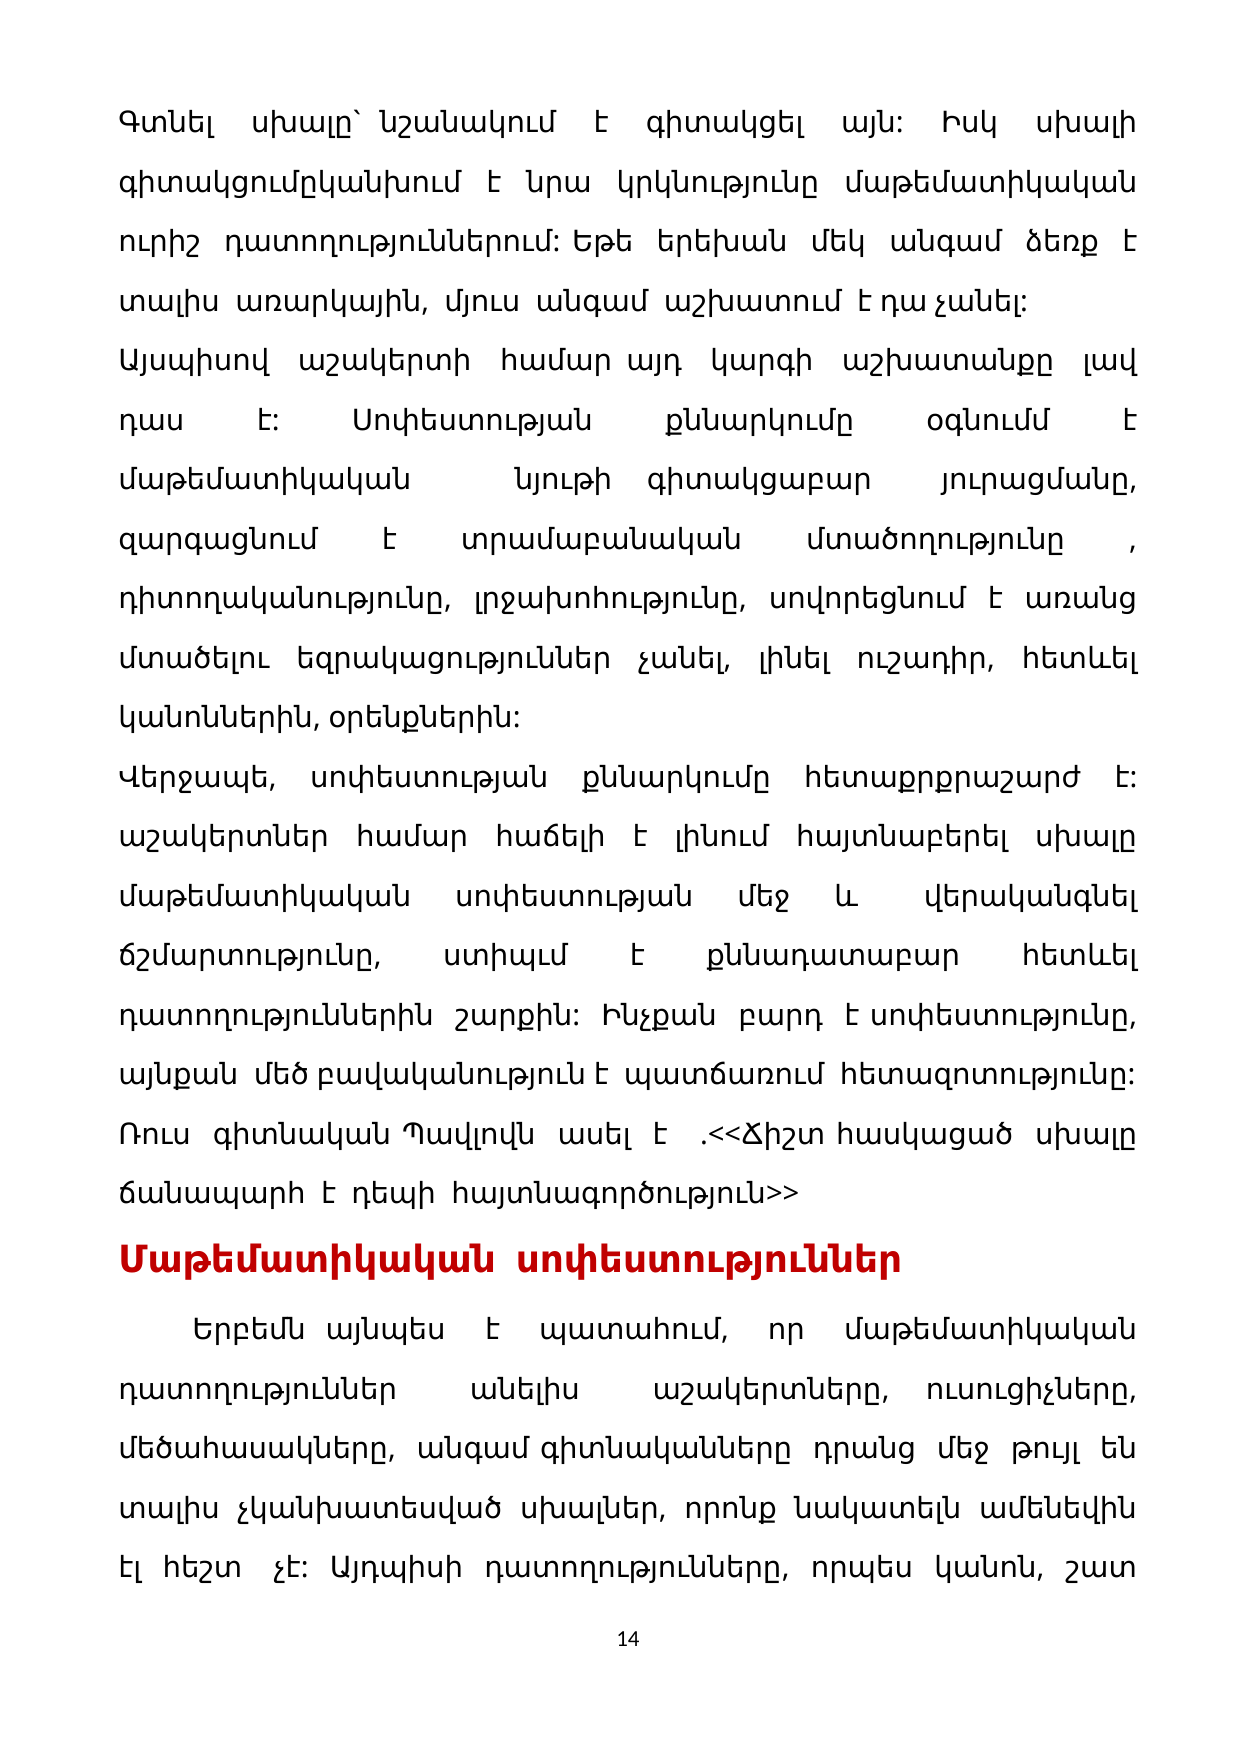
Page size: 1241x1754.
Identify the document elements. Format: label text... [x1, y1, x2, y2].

text Ռուս գիտնական Պավլովն ասել է .<<Ճիշտ հասկացած սխալը ճանապարհ է դեպի հայտնագործություն>> [118, 1113, 1137, 1212]
text Այսպիսով աշակերտի համար այդ կարգի աշխատանքը լավ դաս է: Սոփեստության քննարկումը օգնումմ է մաթեմատիկական նյութի գիտակցաբար յուրացմանը, զարգացնում է տրամաբանական մտածողությունը , դիտողականությունը, լրջախոհությունը, սովորեցնում է առանց մտածելու եզրակացություններ չանել, լինել ուշադիր, հետևել կանոններին, օրենքներին: [118, 340, 1137, 736]
text Վերջապե, սոփեստության քննարկումը հետաքրքրաշարժ է: աշակերտներ համար հաճելի է լինում հայտնաբերել սխալը մաթեմատիկական սոփեստության մեջ և վերականգնել ճշմարտությունը, ստիպւմ է քննադատաբար հետևել դատողություններին շարքին: Ինչքան բարդ է սոփեստությունը, այնքան մեծ բավականություն է պատճառում հետազոտությունը: [118, 756, 1137, 1093]
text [118, 1308, 1137, 1586]
text Մաթեմատիկական սոփեստություններ [118, 1232, 1137, 1283]
text Գտնել սխալը` նշանակում է գիտակցել այն: Իսկ սխալի գիտակցումըկանխում է նրա կրկնությունը մաթեմատիկական ուրիշ դատողություններում: Եթե երեխան մեկ անգամ ձեռք է տալիս առարկային, մյուս անգամ աշխատում է դա չանել: [118, 102, 1137, 320]
